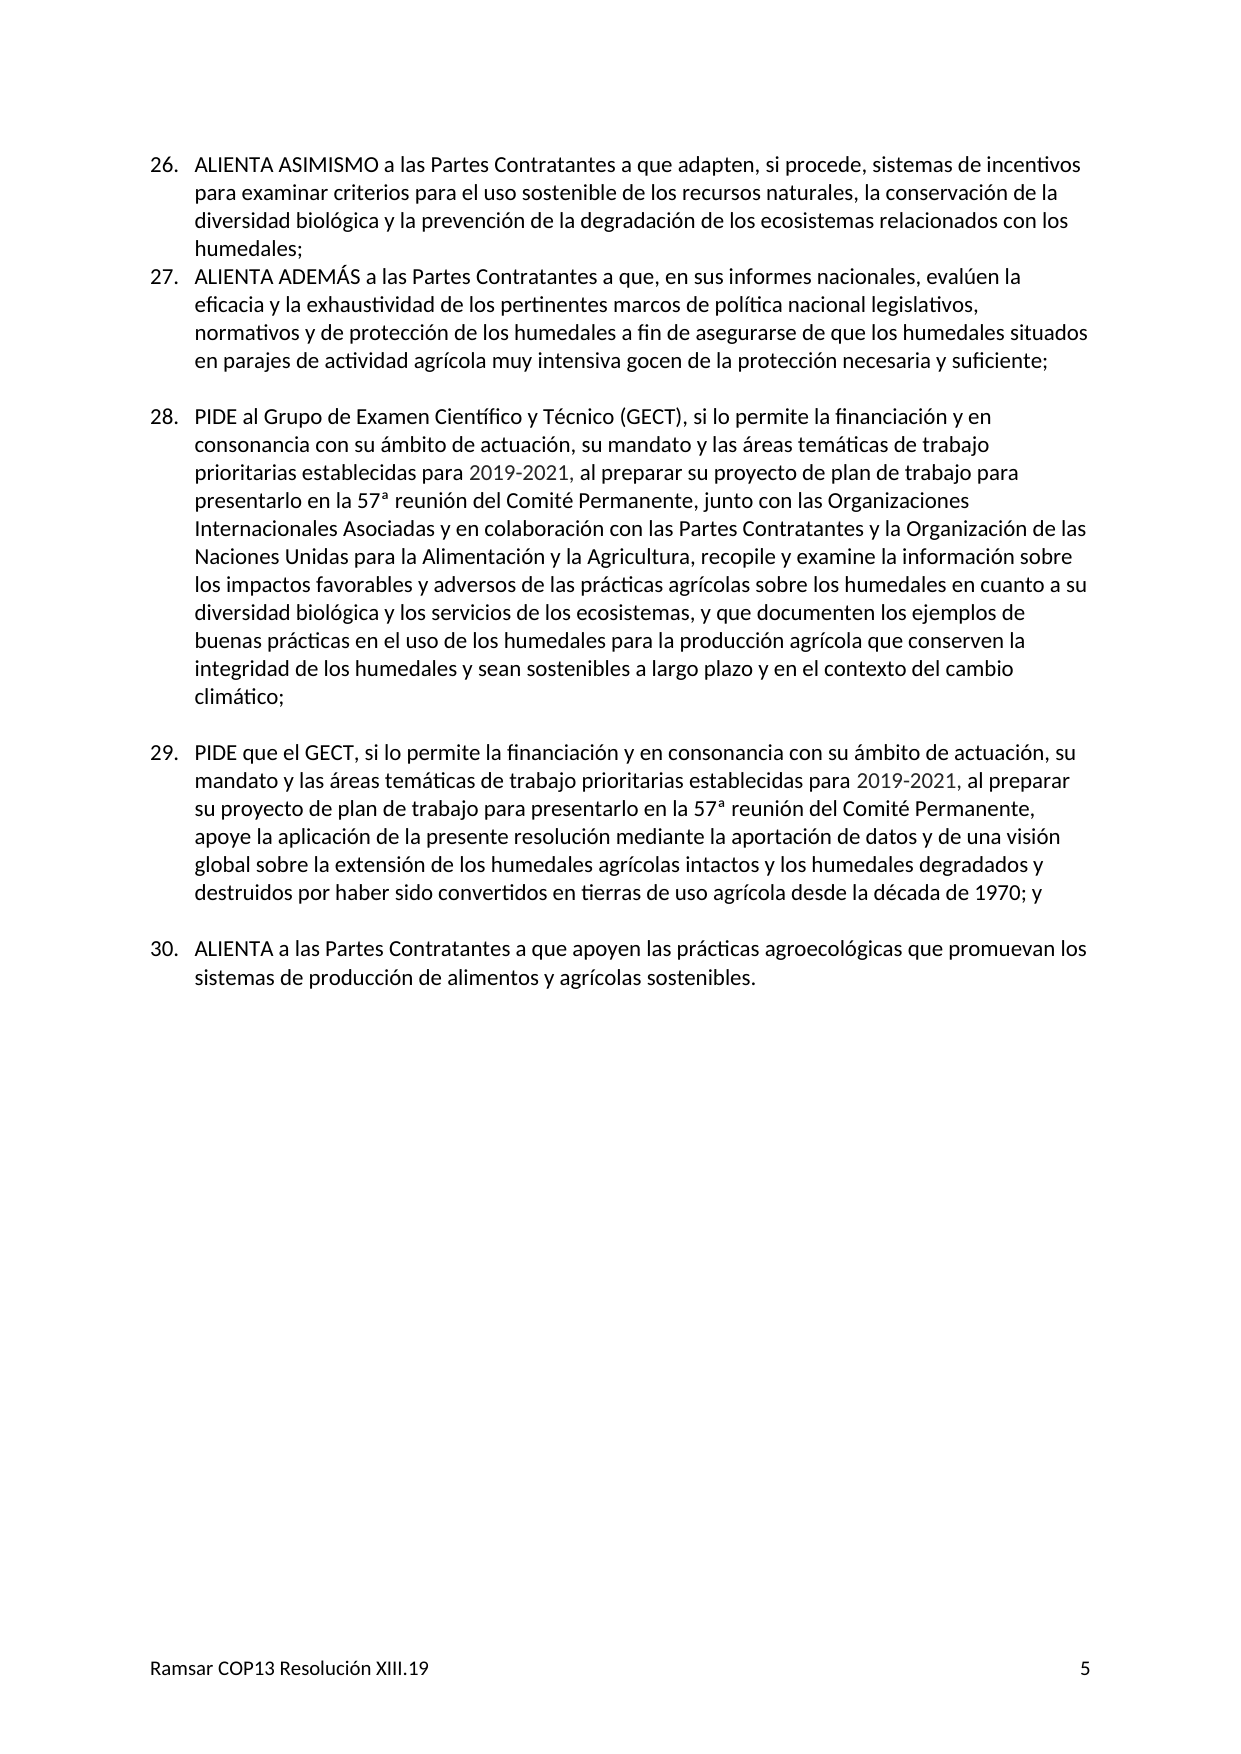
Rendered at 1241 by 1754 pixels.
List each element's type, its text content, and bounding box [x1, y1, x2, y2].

text 26. ALIENTA ASIMISMO a las Partes Contratantes a que adapten, si procede, sistemas de incentivos para examinar criterios para el uso sostenible de los recursos naturales, la conservación de la diversidad biológica y la prevención de la degradación de los ecosistemas relacionados con los humedales; [150, 150, 1090, 262]
text 29. PIDE que el GECT, si lo permite la financiación y en consonancia con su ámbito de actuación, su mandato y las áreas temáticas de trabajo prioritarias establecidas para 2019-2021, al preparar su proyecto de plan de trabajo para presentarlo en la 57ª reunión del Comité Permanente, apoye la aplicación de la presente resolución mediante la aportación de datos y de una visión global sobre la extensión de los humedales agrícolas intactos y los humedales degradados y destruidos por haber sido convertidos en tierras de uso agrícola desde la década de 1970; y [150, 738, 1090, 907]
text 28. PIDE al Grupo de Examen Científico y Técnico (GECT), si lo permite la financiación y en consonancia con su ámbito de actuación, su mandato y las áreas temáticas de trabajo prioritarias establecidas para 2019-2021, al preparar su proyecto de plan de trabajo para presentarlo en la 57ª reunión del Comité Permanente, junto con las Organizaciones Internacionales Asociadas y en colaboración con las Partes Contratantes y la Organización de las Naciones Unidas para la Alimentación y la Agricultura, recopile y examine la información sobre los impactos favorables y adversos de las prácticas agrícolas sobre los humedales en cuanto a su diversidad biológica y los servicios de los ecosistemas, y que documenten los ejemplos de buenas prácticas en el uso de los humedales para la producción agrícola que conserven la integridad de los humedales y sean sostenibles a largo plazo y en el contexto del cambio climático; [150, 402, 1090, 710]
text 27. ALIENTA ADEMÁS a las Partes Contratantes a que, en sus informes nacionales, evalúen la eficacia y la exhaustividad de los pertinentes marcos de política nacional legislativos, normativos y de protección de los humedales a fin de asegurarse de que los humedales situados en parajes de actividad agrícola muy intensiva gocen de la protección necesaria y suficiente; [150, 262, 1090, 374]
text 30. ALIENTA a las Partes Contratantes a que apoyen las prácticas agroecológicas que promuevan los sistemas de producción de alimentos y agrícolas sostenibles. [150, 934, 1090, 991]
